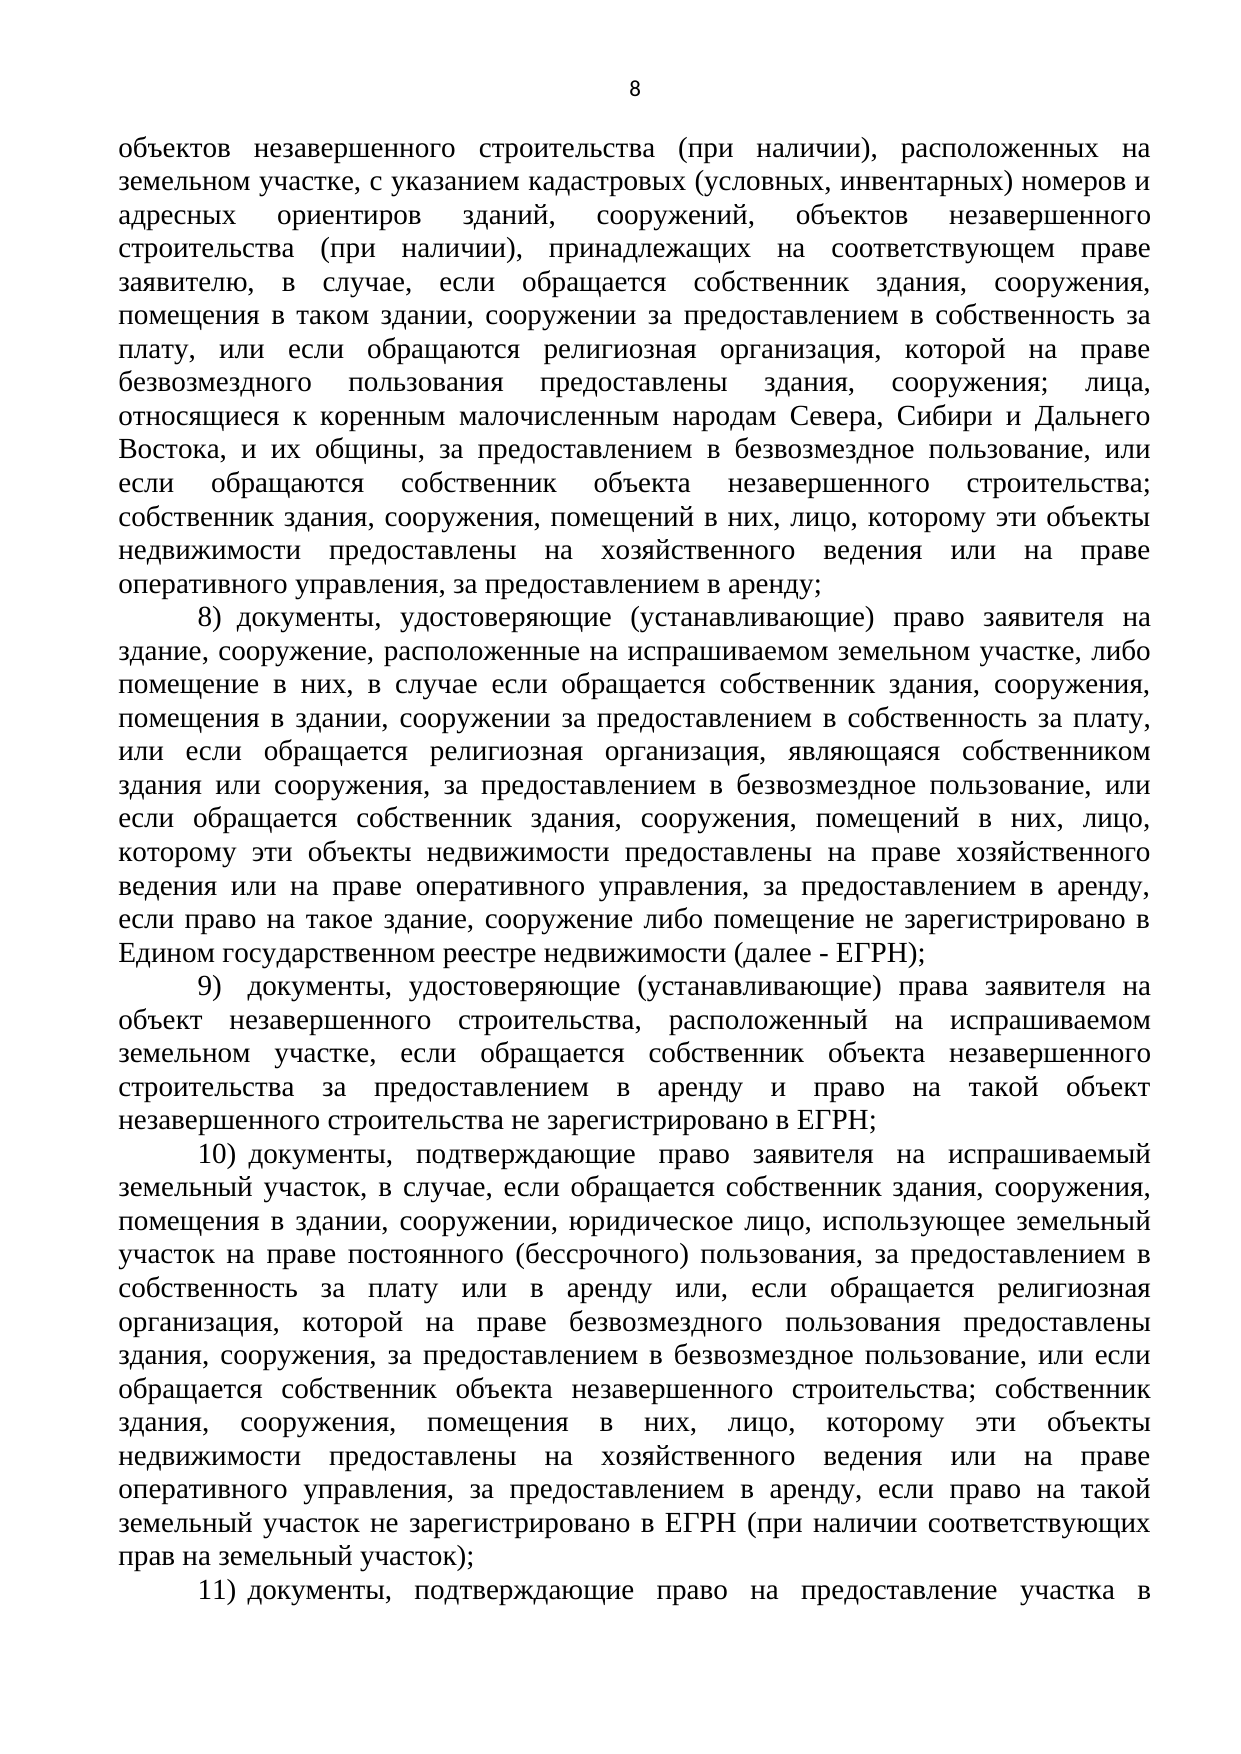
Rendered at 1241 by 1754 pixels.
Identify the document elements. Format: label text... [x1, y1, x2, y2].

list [118, 1572, 1152, 1606]
list документы, удостоверяющие (устанавливающие) права заявителя на объект незавершенного строительства, расположенный на испрашиваемом земельном участке, если обращается собственник объекта незавершенного строительства за предоставлением в аренду и право на такой объект незавершенного строительства не зарегистрировано в ЕГРН; [118, 968, 1152, 1136]
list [118, 130, 1152, 599]
list документы, подтверждающие право заявителя на испрашиваемый земельный участок, в случае, если обращается собственник здания, сооружения, помещения в здании, сооружении, юридическое лицо, использующее земельный участок на праве постоянного (бессрочного) пользования, за предоставлением в собственность за плату или в аренду или, если обращается религиозная организация, которой на праве безвозмездного пользования предоставлены здания, сооружения, за предоставлением в безвозмездное пользование, или если обращается собственник объекта незавершенного строительства; собственник здания, сооружения, помещения в них, лицо, которому эти объекты недвижимости предоставлены на хозяйственного ведения или на праве оперативного управления, за предоставлением в аренду, если право на такой земельный участок не зарегистрировано в ЕГРН (при наличии соответствующих прав на земельный участок); [118, 1136, 1152, 1572]
list документы, удостоверяющие (устанавливающие) право заявителя на здание, сооружение, расположенные на испрашиваемом земельном участке, либо помещение в них, в случае если обращается собственник здания, сооружения, помещения в здании, сооружении за предоставлением в собственность за плату, или если обращается религиозная организация, являющаяся собственником здания или сооружения, за предоставлением в безвозмездное пользование, или если обращается собственник здания, сооружения, помещений в них, лицо, которому эти объекты недвижимости предоставлены на праве хозяйственного ведения или на праве оперативного управления, за предоставлением в аренду, если право на такое здание, сооружение либо помещение не зарегистрировано в Едином государственном реестре недвижимости (далее - ЕГРН); [118, 599, 1152, 968]
